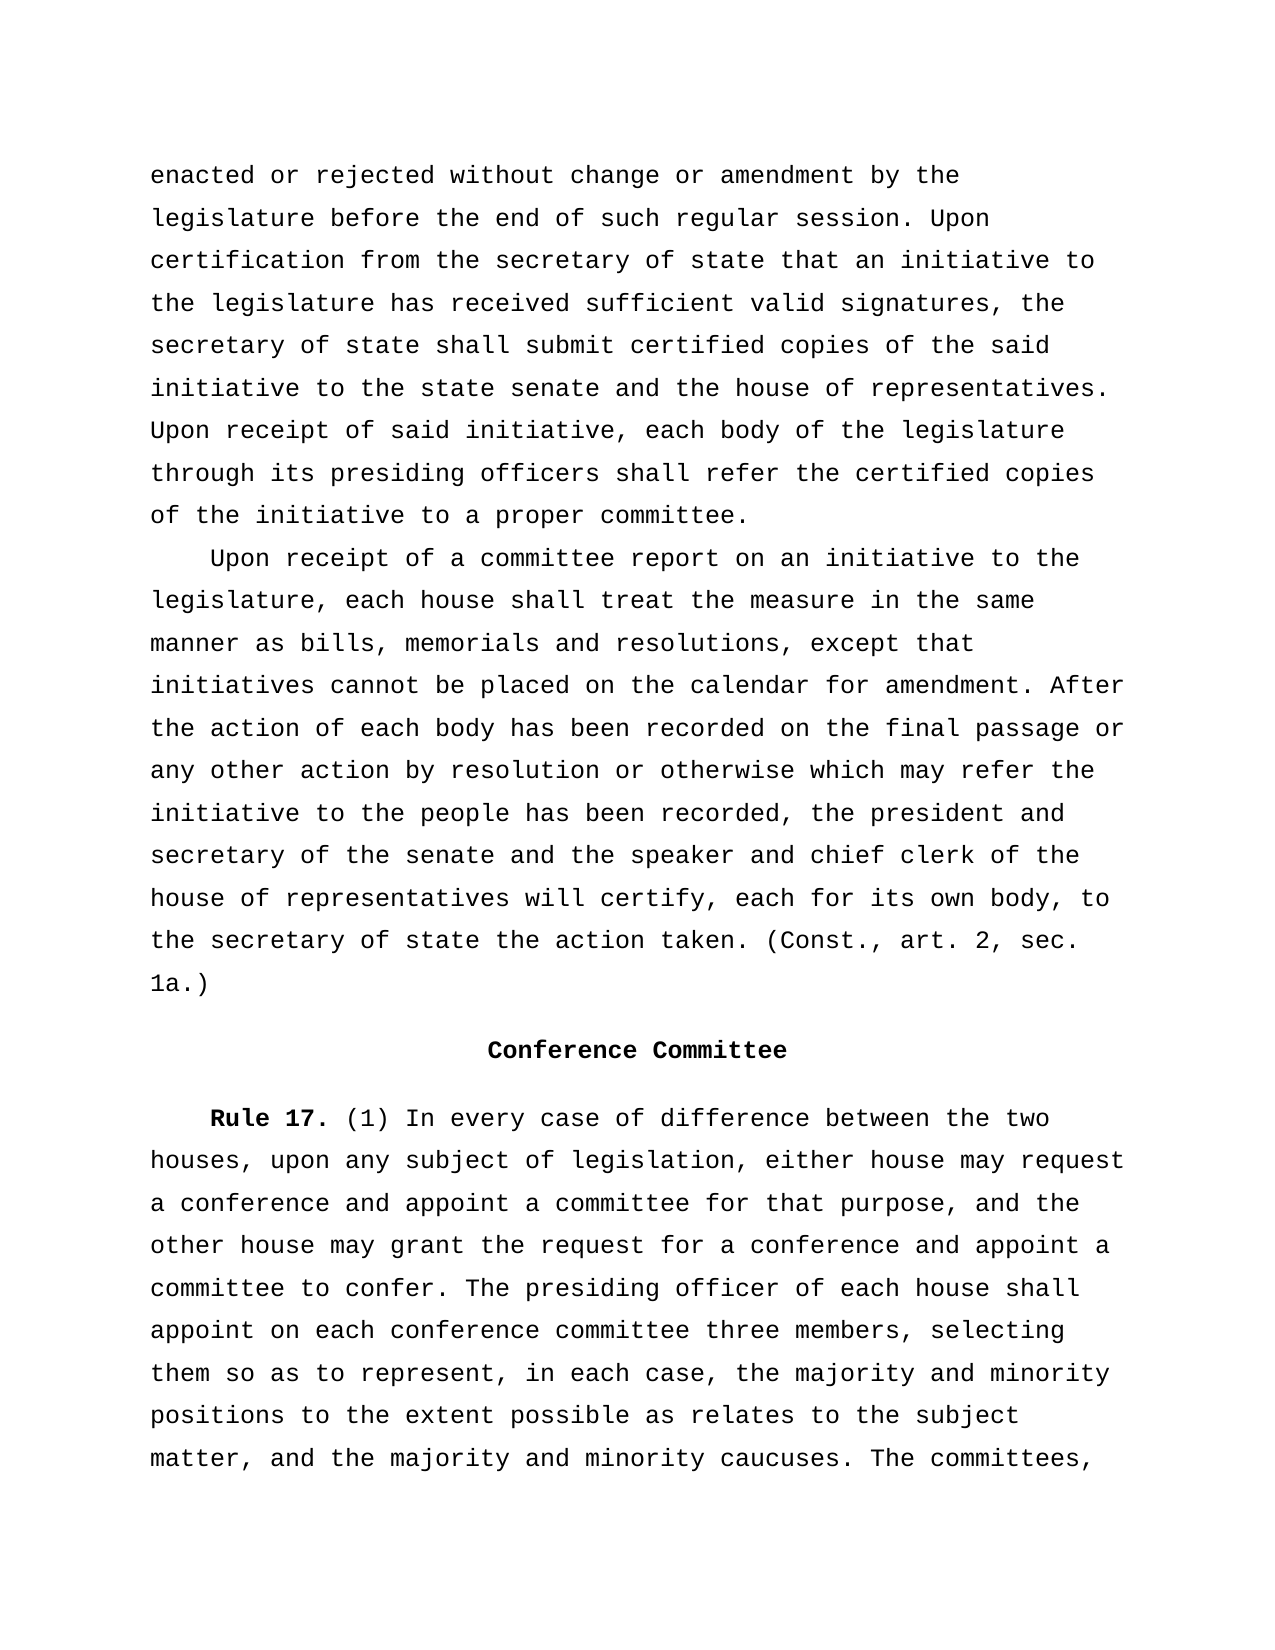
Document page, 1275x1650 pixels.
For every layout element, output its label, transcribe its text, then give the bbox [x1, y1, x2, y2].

text Conference Committee [150, 1025, 1125, 1067]
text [150, 1092, 1125, 1475]
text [150, 150, 1125, 532]
text Upon receipt of a committee report on an initiative to the legislature, each house shall treat the measure in the same manner as bills, memorials and resolutions, except that initiatives cannot be placed on the calendar for amendment. After the action of each body has been recorded on the final passage or any other action by resolution or otherwise which may refer the initiative to the people has been recorded, the president and secretary of the senate and the speaker and chief clerk of the house of representatives will certify, each for its own body, to the secretary of state the action taken. (Const., art. 2, sec. 1a.) [150, 532, 1125, 1000]
